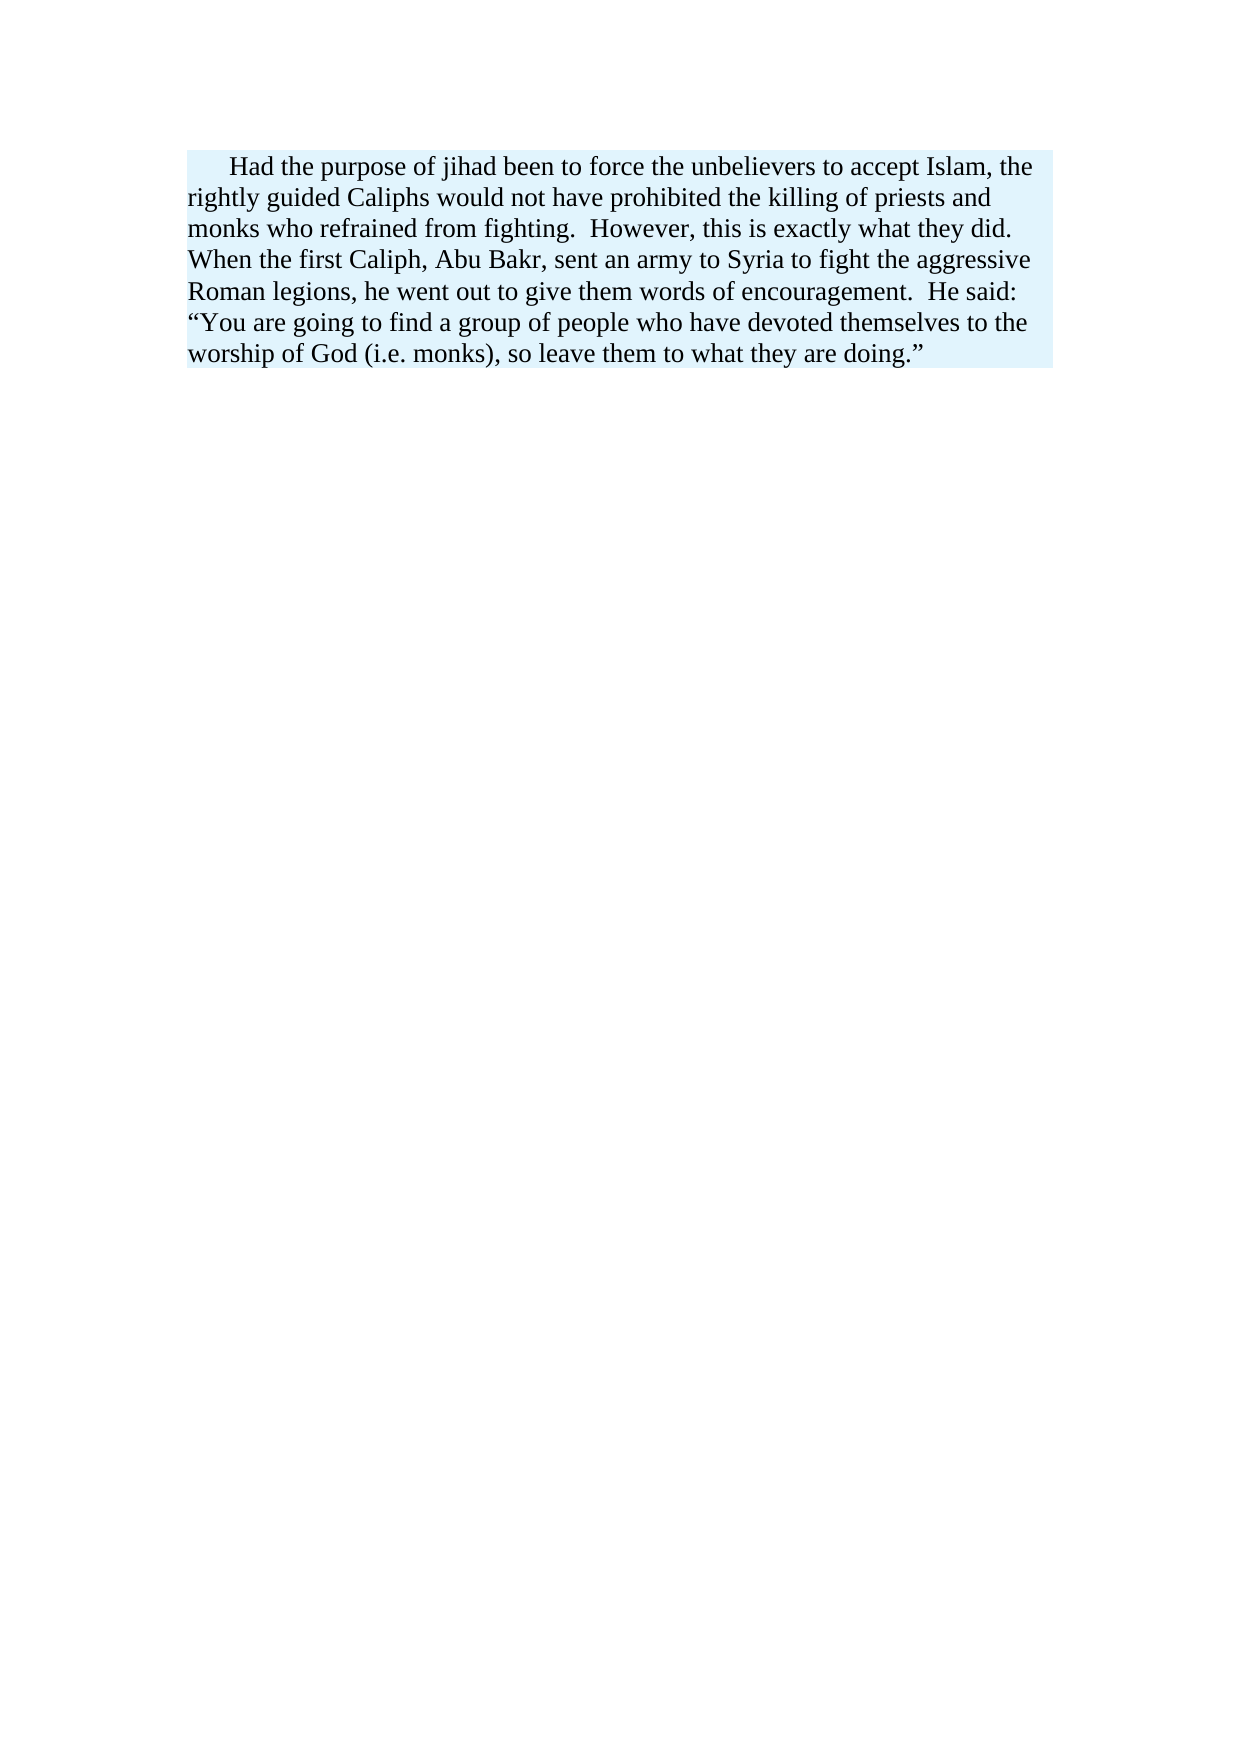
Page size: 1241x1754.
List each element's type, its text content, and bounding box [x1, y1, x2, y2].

text Had the purpose of jihad been to force the unbelievers to accept Islam, the rightly guided Caliphs would not have prohibited the killing of priests and monks who refrained from fighting. However, this is exactly what they did. When the first Caliph, Abu Bakr, sent an army to Syria to fight the aggressive Roman legions, he went out to give them words of encouragement. He said: “You are going to find a group of people who have devoted themselves to the worship of God (i.e. monks), so leave them to what they are doing.” [187, 150, 1053, 368]
